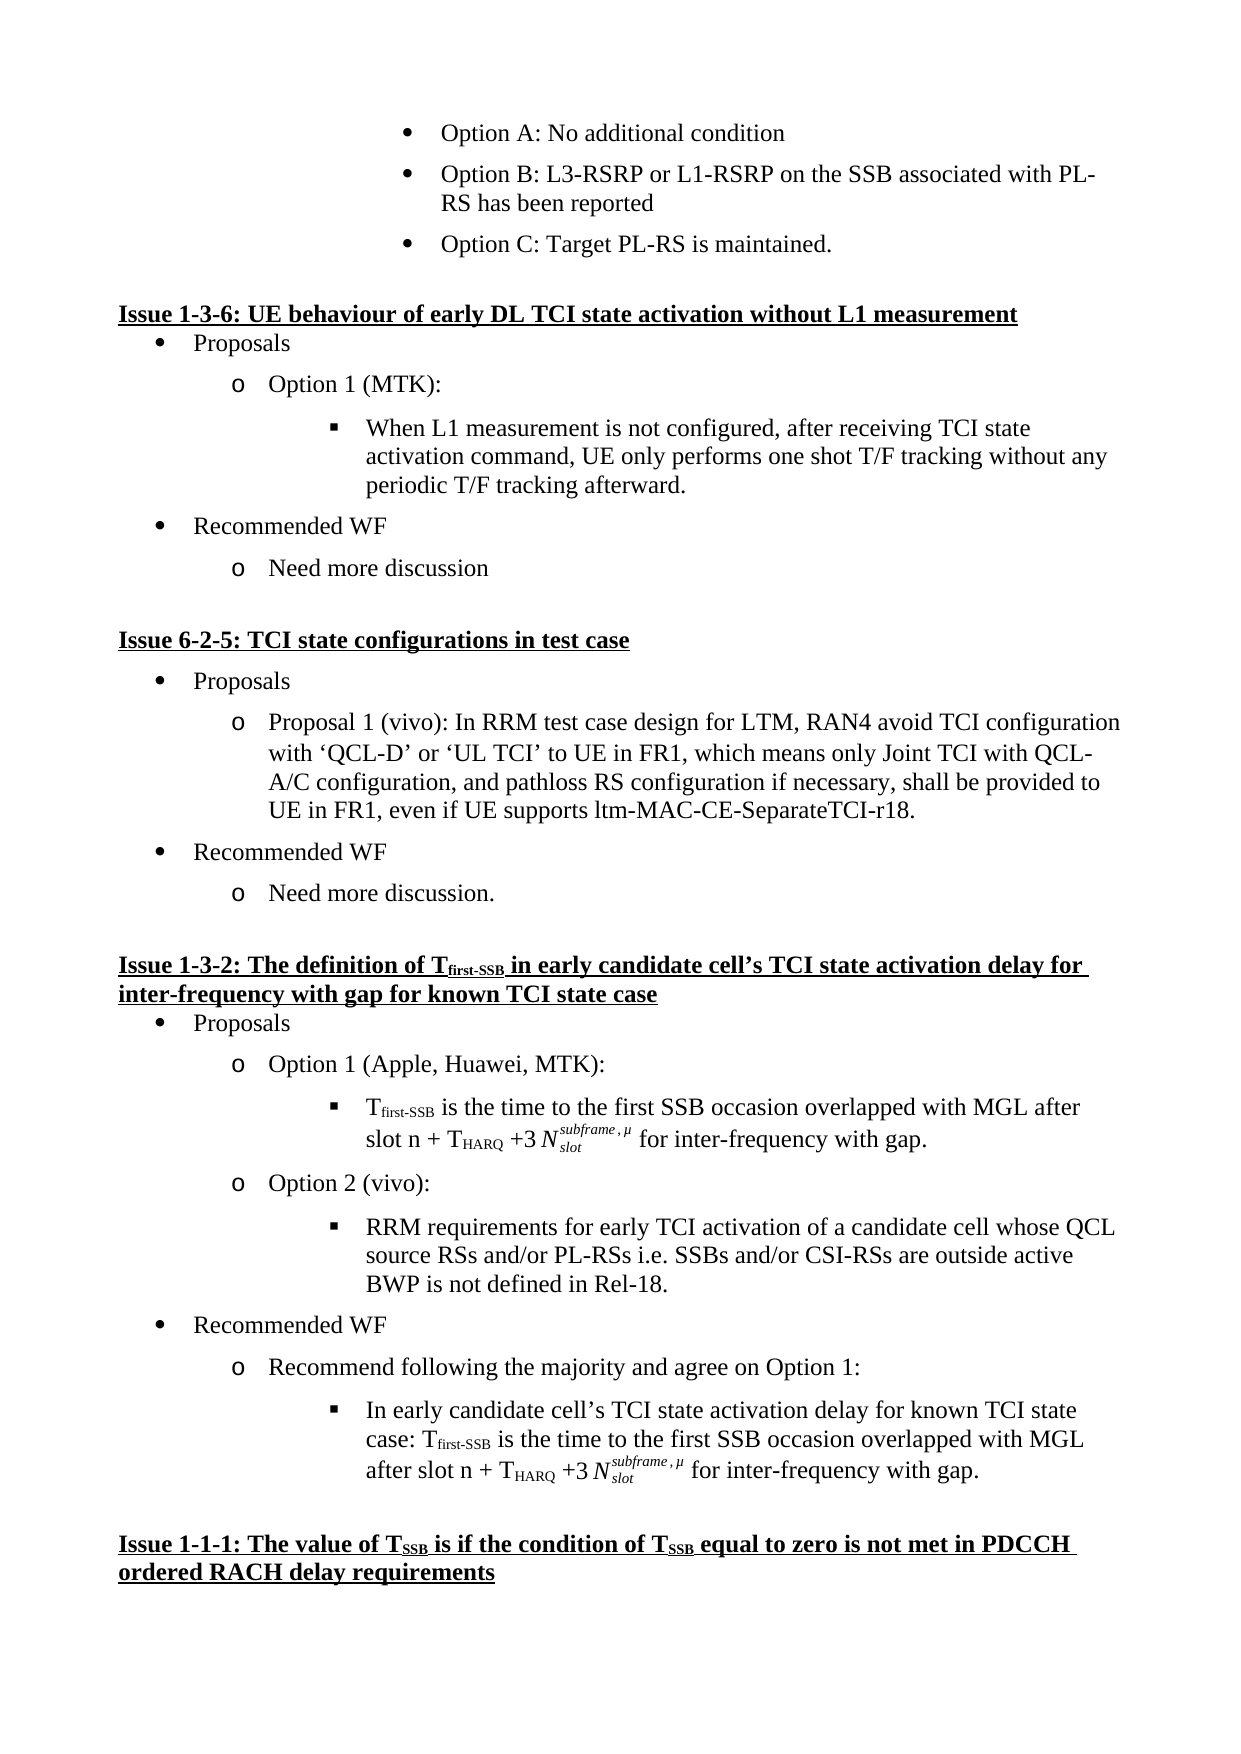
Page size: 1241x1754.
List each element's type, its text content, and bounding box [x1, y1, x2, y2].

list Option 2 (vivo): [231, 1168, 1122, 1199]
text Issue 6-2-5: TCI state configurations in test case [118, 625, 1122, 653]
list Proposals [156, 1008, 1122, 1036]
list Proposals [156, 666, 1122, 695]
text Issue 1-3-2: The definition of Tfirst-SSB in early candidate cell’s TCI state activation delay for inter-frequency with gap for known TCI state case [118, 950, 1122, 1008]
list Option A: No additional condition [403, 118, 1122, 147]
list Tfirst-SSB is the time to the first SSB occasion overlapped with MGL after slot n + THARQ + for inter-frequency with gap. [328, 1092, 1122, 1156]
list Proposal 1 (vivo): In RRM test case design for LTM, RAN4 avoid TCI configuration with ‘QCL-D’ or ‘UL TCI’ to UE in FR1, which means only Joint TCI with QCL-A/C configuration, and pathloss RS configuration if necessary, shall be provided to UE in FR1, even if UE supports ltm-MAC-CE-SeparateTCI-r18. [231, 707, 1122, 824]
list Recommended WF [156, 511, 1122, 540]
list Option 1 (MTK): [231, 369, 1122, 400]
list RRM requirements for early TCI activation of a candidate cell whose QCL source RSs and/or PL-RSs i.e. SSBs and/or CSI-RSs are outside active BWP is not defined in Rel-18. [328, 1212, 1122, 1298]
text Issue 1-1-1: The value of TSSB is if the condition of TSSB equal to zero is not met in PDCCH ordered RACH delay requirements [118, 1529, 1122, 1586]
list Option B: L3-RSRP or L1-RSRP on the SSB associated with PL-RS has been reported [403, 159, 1122, 217]
list Recommended WF [156, 1310, 1122, 1339]
list Recommend following the majority and agree on Option 1: [231, 1352, 1122, 1382]
list When L1 measurement is not configured, after receiving TCI state activation command, UE only performs one shot T/F tracking without any periodic T/F tracking afterward. [328, 413, 1122, 499]
list Proposals [156, 328, 1122, 357]
list Option 1 (Apple, Huawei, MTK): [231, 1049, 1122, 1080]
list Option C: Target PL-RS is maintained. [403, 229, 1122, 258]
list Recommended WF [156, 837, 1122, 866]
list Need more discussion. [231, 878, 1122, 909]
list In early candidate cell’s TCI state activation delay for known TCI state case: Tfirst-SSB is the time to the first SSB occasion overlapped with MGL after slot n + THARQ + for inter-frequency with gap. [328, 1395, 1122, 1487]
text Issue 1-3-6: UE behaviour of early DL TCI state activation without L1 measurement [118, 299, 1122, 328]
list Need more discussion [231, 553, 1122, 583]
